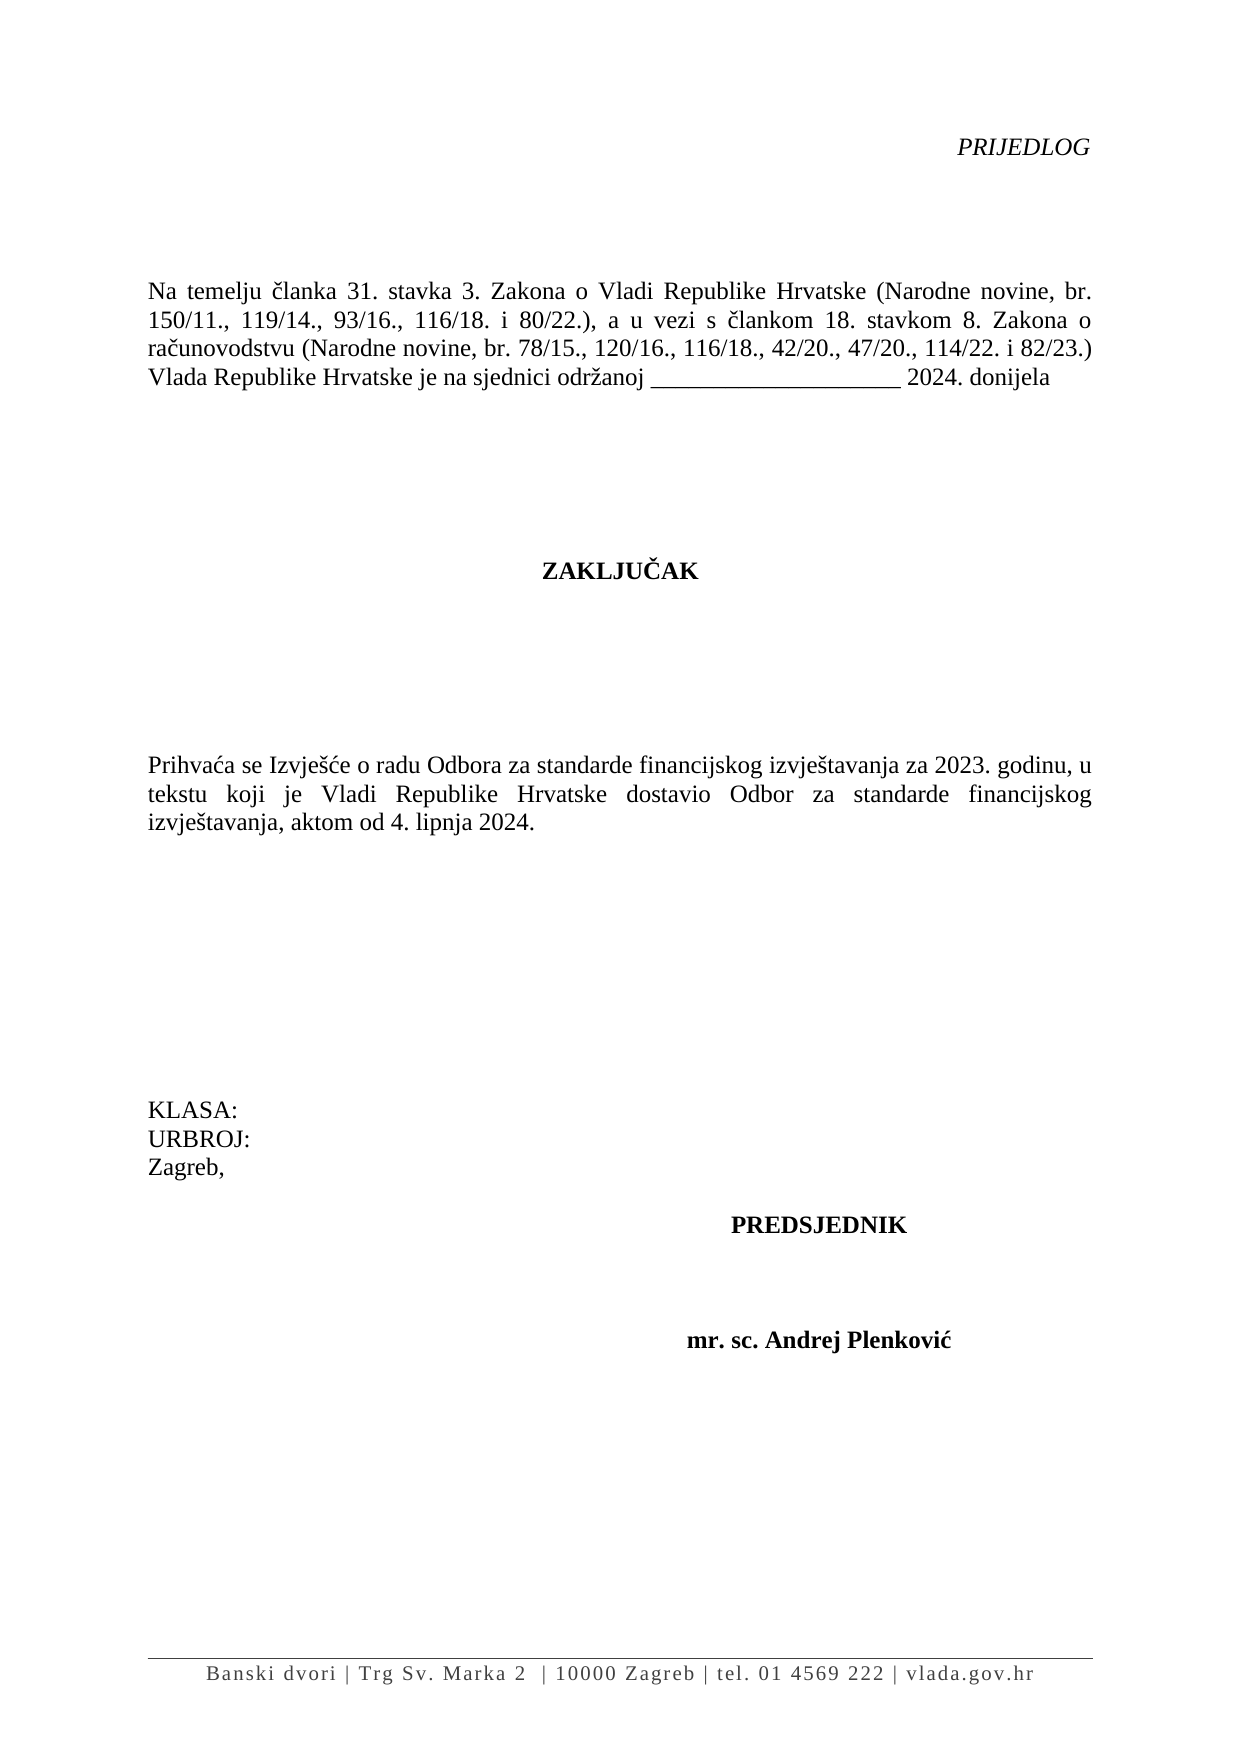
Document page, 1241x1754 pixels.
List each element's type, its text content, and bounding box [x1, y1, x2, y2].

text Na temelju članka 31. stavka 3. Zakona o Vladi Republike Hrvatske (Narodne novine, br. 150/11., 119/14., 93/16., 116/18. i 80/22.), a u vezi s člankom 18. stavkom 8. Zakona o računovodstvu (Narodne novine, br. 78/15., 120/16., 116/18., 42/20., 47/20., 114/22. i 82/23.) Vlada Republike Hrvatske je na sjednici održanoj ____________________ 2024. donijela [148, 276, 1093, 391]
text Zagreb, [148, 1152, 1093, 1181]
text URBROJ: [148, 1124, 1093, 1152]
text ZAKLJUČAK [148, 556, 1093, 585]
text KLASA: [148, 1095, 1093, 1124]
text PRIJEDLOG [148, 132, 1093, 161]
text Prihvaća se Izvješće o radu Odbora za standarde financijskog izvještavanja za 2023. godinu, u tekstu koji je Vladi Republike Hrvatske dostavio Odbor za standarde financijskog izvještavanja, aktom od 4. lipnja 2024. [148, 750, 1093, 836]
table_header PREDSJEDNIK mr. sc. Andrej Plenković [546, 1210, 1092, 1440]
